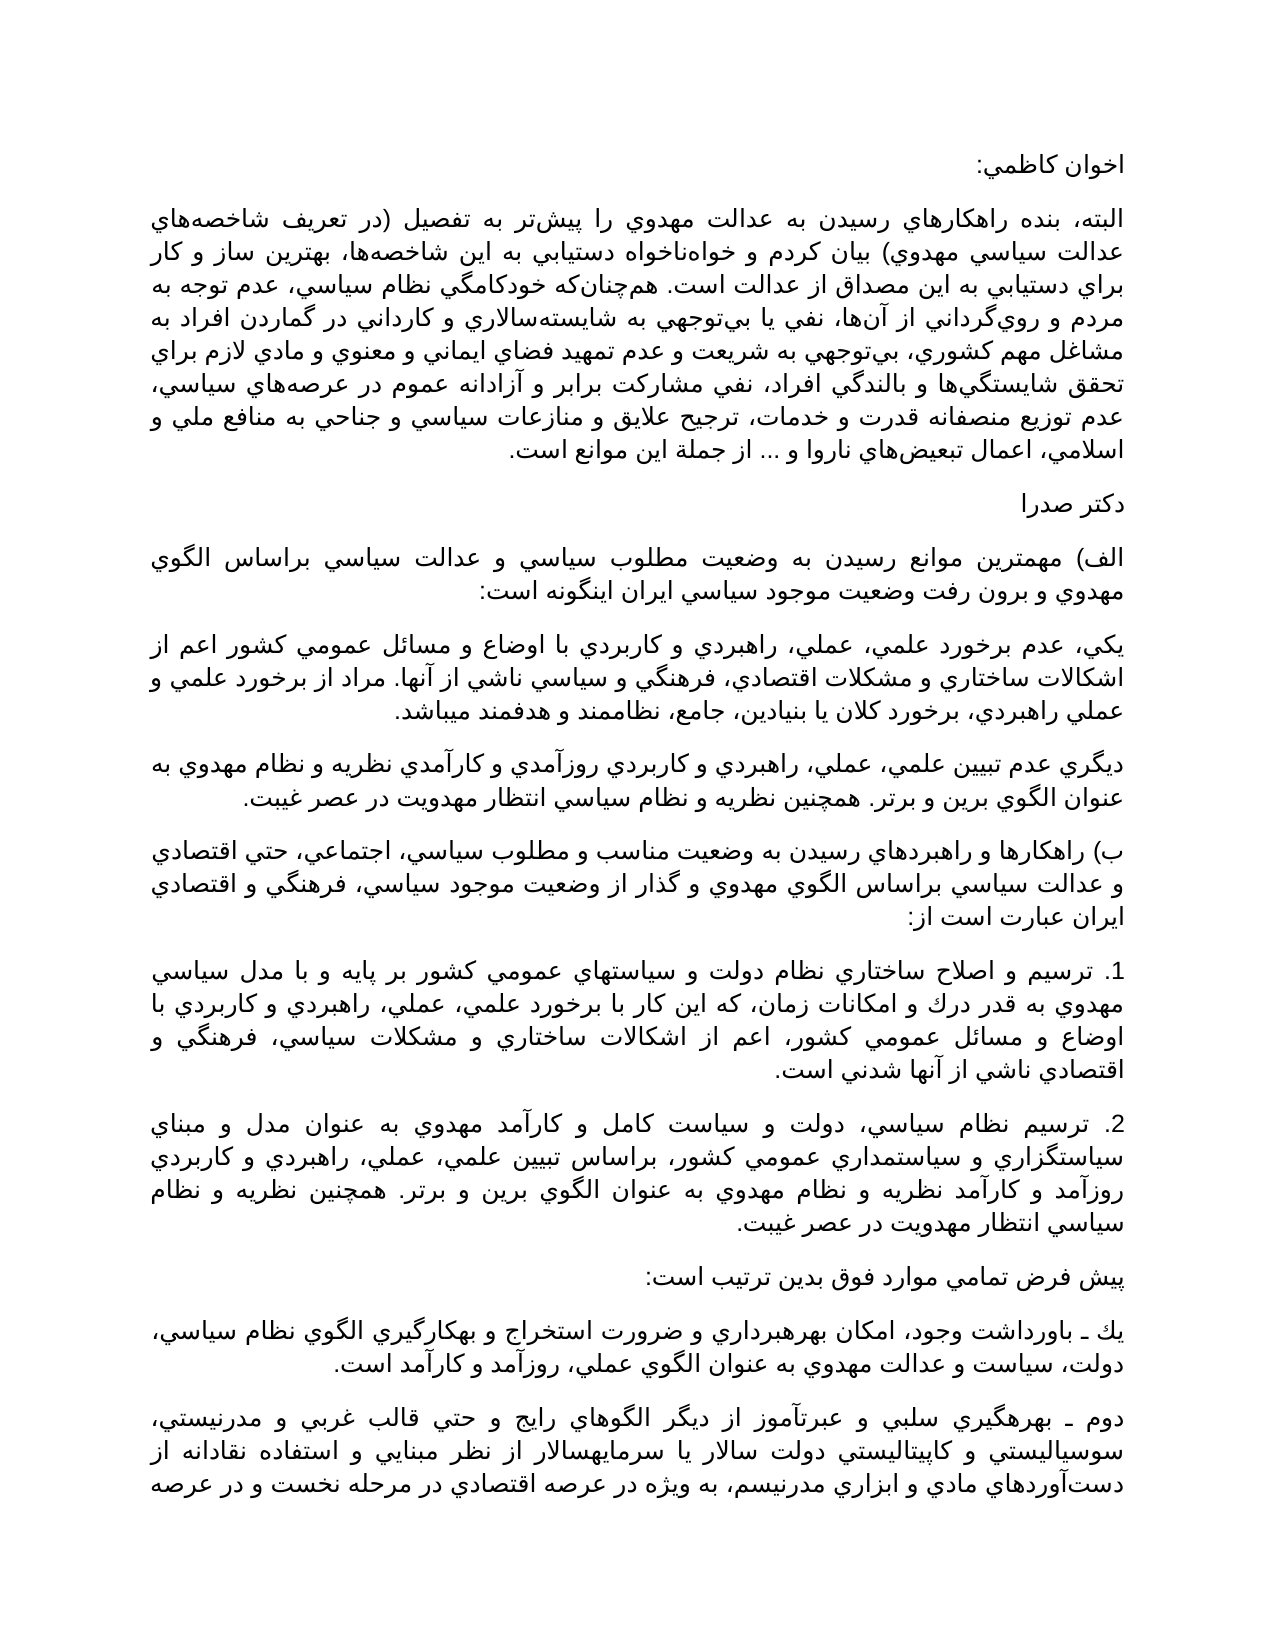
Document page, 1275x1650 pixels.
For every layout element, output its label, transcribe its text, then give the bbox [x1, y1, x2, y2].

text يكي، عدم برخورد علمي، عملي، راهبردي و كاربردي با اوضاع و مسائل عمومي كشور اعم از اشكالات ساختاري و مشكلات اقتصادي، فرهنگي و سياسي ناشي از آنها. مراد از برخورد علمي و عملي راهبردي، برخورد كلان يا بنيادين، جامع، نظاممند و هدفمند ميباشد. [150, 629, 1125, 724]
text يك ـ باورداشت وجود، امكان بهرهبرداري و ضرورت استخراج و بهكارگيري الگوي نظام سياسي، دولت، سياست و عدالت مهدوي به عنوان الگوي عملي، روزآمد و كارآمد است. [150, 1316, 1125, 1378]
text الف) مهمترين موانع رسيدن به وضعيت مطلوب سياسي و عدالت سياسي براساس الگوي مهدوي و برون رفت وضعيت موجود سياسي ايران اينگونه است: [150, 543, 1125, 604]
text البته، بنده راهكارهاي رسيدن به عدالت مهدوي را پيش‌تر به تفصيل (در تعريف شاخصه‌هاي عدالت سياسي مهدوي) بيان كردم و خواه‌ناخواه دستيابي به اين شاخصه‌ها، بهترين ساز و كار براي دستيابي به اين مصداق از عدالت است. هم‌چنان‌كه خودكامگي نظام سياسي، عدم توجه به مردم و روي‌گرداني از آن‌ها، نفي يا بي‌توجهي به شايسته‌سالاري و كارداني در گماردن افراد به مشاغل مهم كشوري، بي‌توجهي به شريعت و عدم تمهيد فضاي ايماني و معنوي و مادي لازم براي تحقق شايستگي‌ها و بالندگي افراد، نفي مشاركت برابر و آزادانه عموم در عرصه‌هاي سياسي، عدم توزيع منصفانه قدرت و خدمات، ترجيح علايق و منازعات سياسي و جناحي به منافع ملي و اسلامي، اعمال تبعيض‌هاي ناروا و ... از جملة اين موانع است. [150, 204, 1125, 464]
text 1. ترسيم و اصلاح ساختاري نظام دولت و سياستهاي عمومي كشور بر پايه و با مدل سياسي مهدوي به قدر درك و امكانات زمان، كه اين كار با برخورد علمي، عملي، راهبردي و كاربردي با اوضاع و مسائل عمومي كشور، اعم از اشكالات ساختاري و مشكلات سياسي، فرهنگي و اقتصادي ناشي از آنها شدني است. [150, 956, 1125, 1084]
text ب) راهكارها و راهبردهاي رسيدن به وضعيت مناسب و مطلوب سياسي، اجتماعي، حتي اقتصادي و عدالت سياسي براساس الگوي مهدوي و گذار از وضعيت موجود سياسي، فرهنگي و اقتصادي ايران عبارت است از: [150, 836, 1125, 931]
text پيش فرض تمامي موارد فوق بدين ترتيب است: [150, 1262, 1125, 1291]
text ديگري عدم تبيين علمي، عملي، راهبردي و كاربردي روزآمدي و كارآمدي نظريه و نظام مهدوي به عنوان الگوي برين و برتر. همچنين نظريه و نظام سياسي انتظار مهدويت در عصر غيبت. [150, 749, 1125, 811]
text دكتر صدرا [150, 489, 1125, 518]
text اخوان كاظمي: [150, 150, 1125, 179]
text 2. ترسيم نظام سياسي، دولت و سياست كامل و كارآمد مهدوي به عنوان مدل و مبناي سياستگزاري و سياستمداري عمومي كشور، براساس تبيين علمي، عملي، راهبردي و كاربردي روزآمد و كارآمد نظريه و نظام مهدوي به عنوان الگوي برين و برتر. همچنين نظريه و نظام سياسي انتظار مهدويت در عصر غيبت. [150, 1109, 1125, 1237]
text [150, 1403, 1125, 1498]
